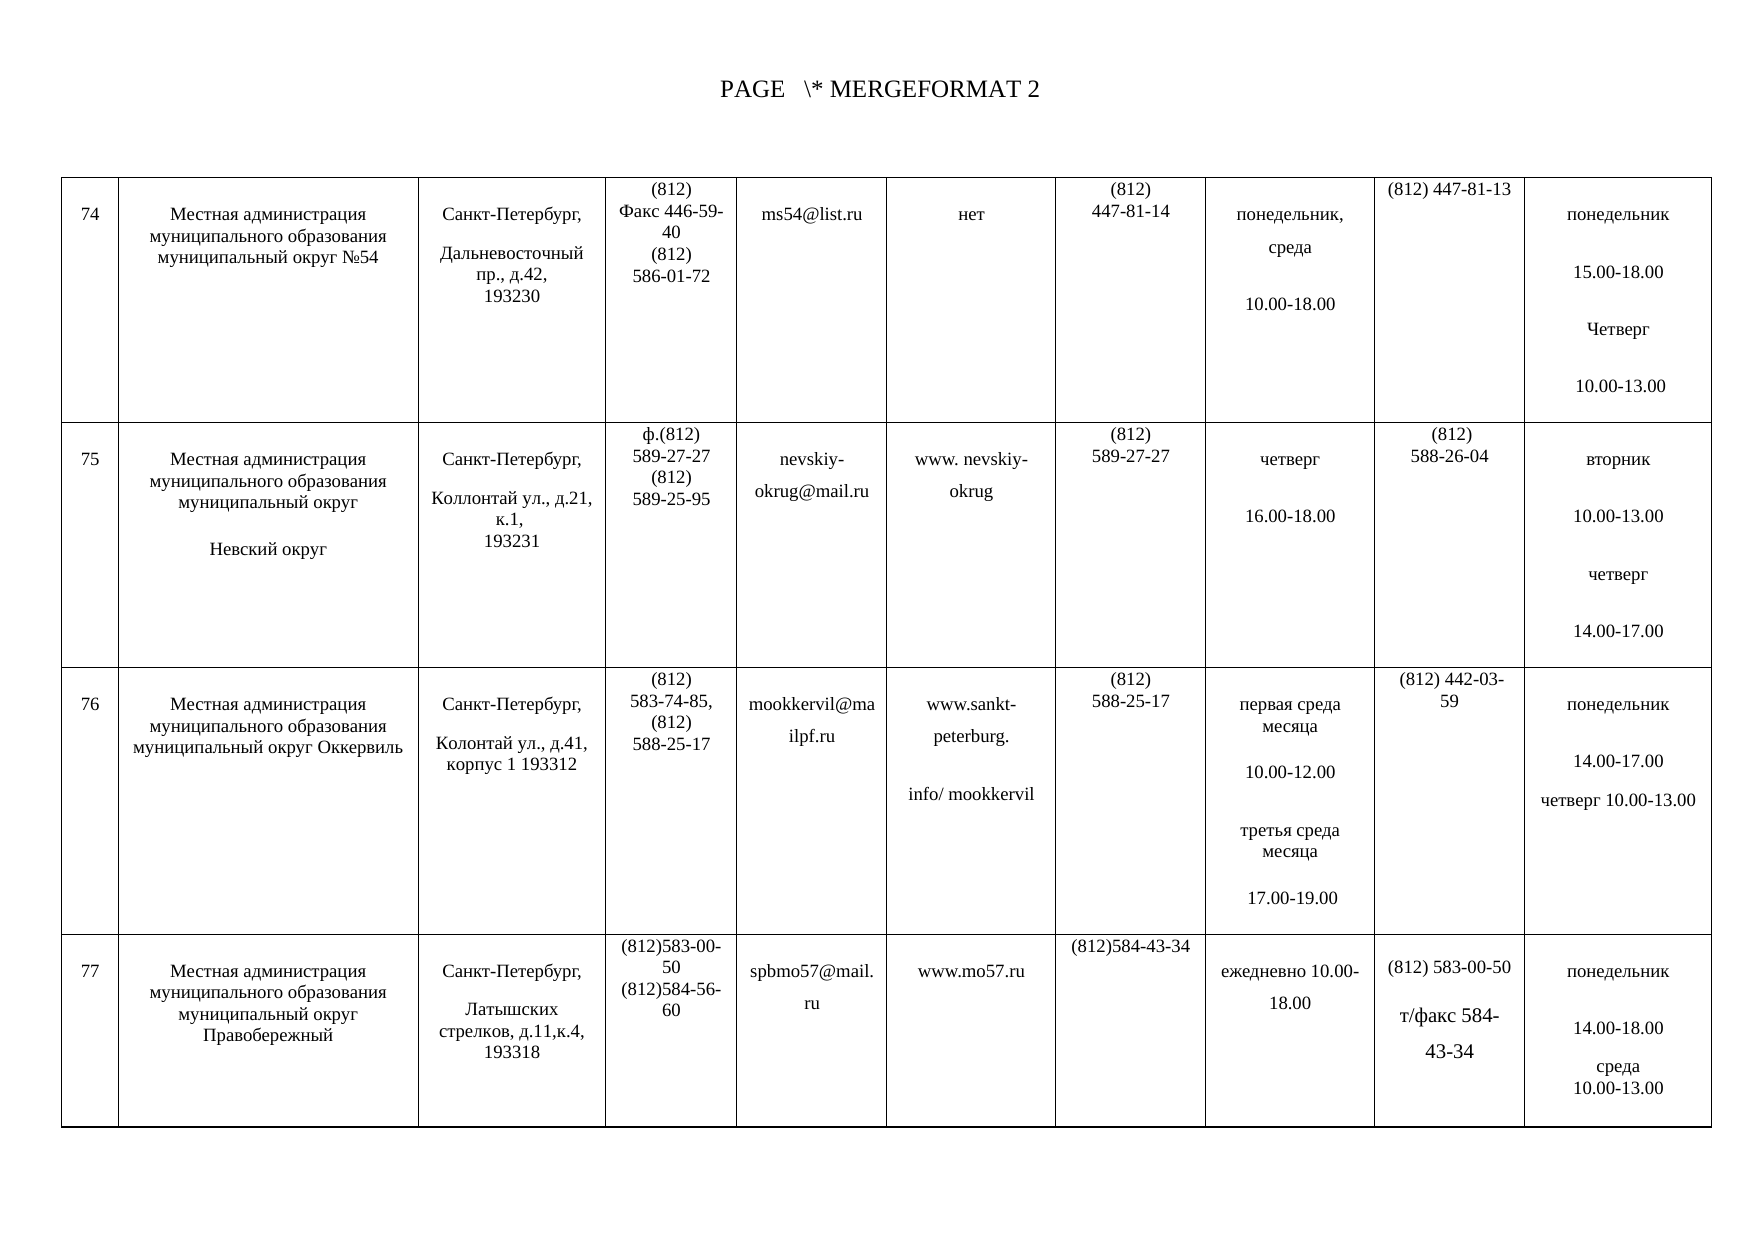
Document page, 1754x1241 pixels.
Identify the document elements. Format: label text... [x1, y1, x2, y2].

table_cell первая среда месяца 10.00-12.00 третья среда месяца 17.00-19.00 [1206, 668, 1374, 933]
table_cell (812) 447-81-14 [1056, 178, 1205, 422]
table_cell mookkervil@mailpf.ru [737, 668, 886, 933]
table_cell www. nevskiy-okrug [887, 423, 1055, 667]
table_cell 74 [62, 178, 118, 422]
table_cell (812) 442-03-59 [1375, 668, 1524, 933]
table_cell Санкт-Петербург, Латышских стрелков, д.11,к.4, 193318 [419, 935, 605, 1126]
table_cell (812) 583-74-85, (812) 588-25-17 [606, 668, 736, 933]
table_cell 75 [62, 423, 118, 667]
table_cell (812) Факс 446-59-40 (812) 586-01-72 [606, 178, 736, 422]
table_cell Местная администрация муниципального образования муниципальный округ Невский округ [119, 423, 418, 667]
table_cell 77 [62, 935, 118, 1126]
table_cell spbmo57@mail.ru [737, 935, 886, 1126]
table_cell (812)583-00-50 (812)584-56-60 [606, 935, 736, 1126]
table_cell нет [887, 178, 1055, 422]
table_cell понедельник 14.00-17.00 четверг 10.00-13.00 [1525, 668, 1711, 933]
table_cell (812) 588-26-04 [1375, 423, 1524, 667]
table_cell www.mo57.ru [887, 935, 1055, 1126]
table_cell (812) 583-00-50 т/факс 584-43-34 [1375, 935, 1524, 1126]
table_cell (812) 447-81-13 [1375, 178, 1524, 422]
table_cell Санкт-Петербург, Коллонтай ул., д.21, к.1, 193231 [419, 423, 605, 667]
table_cell www.sankt-peterburg. info/ mookkervil [887, 668, 1055, 933]
table_cell Местная администрация муниципального образования муниципальный округ Оккервиль [119, 668, 418, 933]
table_cell четверг 16.00-18.00 [1206, 423, 1374, 667]
table_cell понедельник 14.00-18.00 среда 10.00-13.00 [1525, 935, 1711, 1126]
table_cell ф.(812) 589-27-27 (812) 589-25-95 [606, 423, 736, 667]
table_cell Санкт-Петербург, Колонтай ул., д.41, корпус 1 193312 [419, 668, 605, 933]
table_cell Санкт-Петербург, Дальневосточный пр., д.42, 193230 [419, 178, 605, 422]
table_cell ms54@list.ru [737, 178, 886, 422]
table_cell (812) 589-27-27 [1056, 423, 1205, 667]
table_cell Местная администрация муниципального образования муниципальный округ Правобережный [119, 935, 418, 1126]
table_cell ежедневно 10.00-18.00 [1206, 935, 1374, 1126]
table_cell 76 [62, 668, 118, 933]
table_cell понедельник, среда 10.00-18.00 [1206, 178, 1374, 422]
table_cell вторник 10.00-13.00 четверг 14.00-17.00 [1525, 423, 1711, 667]
table_cell (812) 588-25-17 [1056, 668, 1205, 933]
table_cell (812)584-43-34 [1056, 935, 1205, 1126]
table_cell nevskiy-okrug@mail.ru [737, 423, 886, 667]
table_cell Местная администрация муниципального образования муниципальный округ №54 [119, 178, 418, 422]
table_cell понедельник 15.00-18.00 Четверг 10.00-13.00 [1525, 178, 1711, 422]
